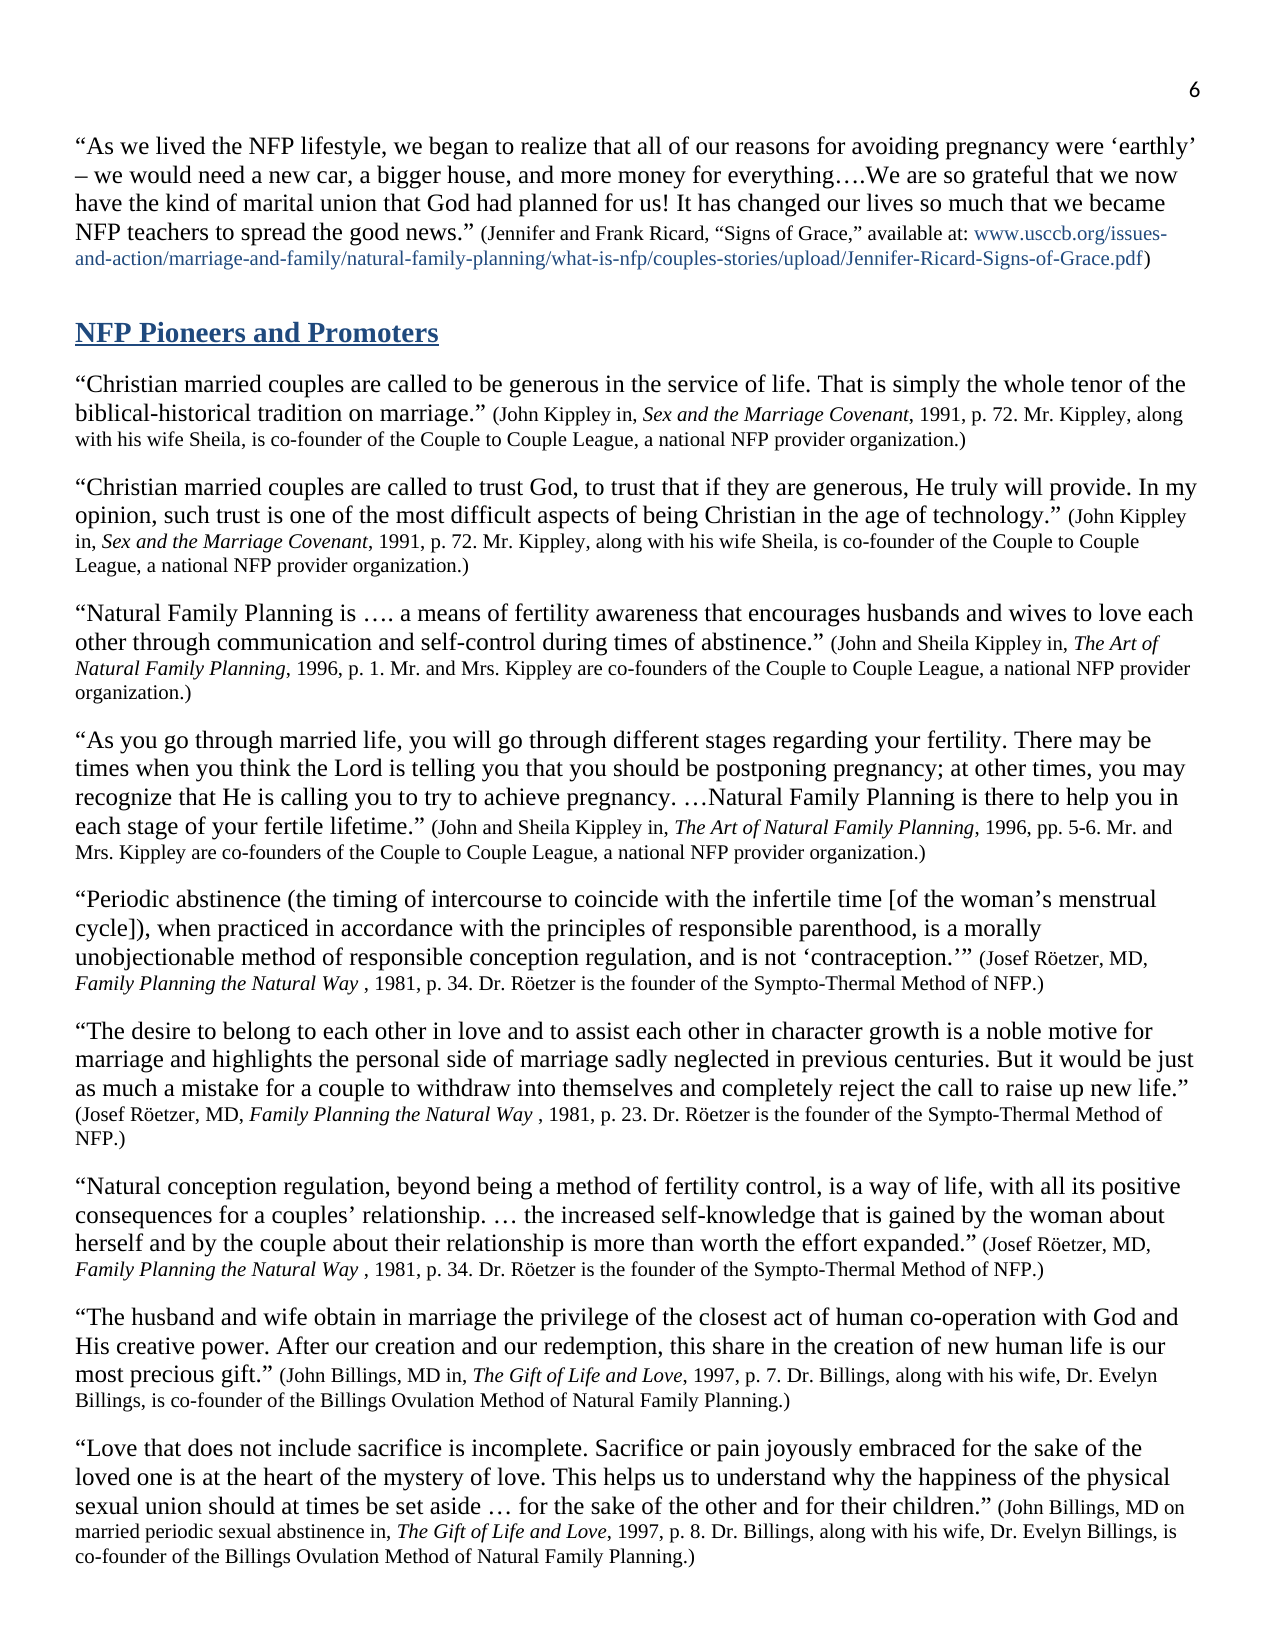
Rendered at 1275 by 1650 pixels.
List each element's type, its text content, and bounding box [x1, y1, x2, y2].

text NFP Pioneers and Promoters [75, 315, 1200, 348]
text “As we lived the NFP lifestyle, we began to realize that all of our reasons for avoiding pregnancy were ‘earthly’ – we would need a new car, a bigger house, and more money for everything….We are so grateful that we now have the kind of marital union that God had planned for us! It has changed our lives so much that we became NFP teachers to spread the good news.” (Jennifer and Frank Ricard, “Signs of Grace,” available at: www.usccb.org/issues-and-action/marriage-and-family/natural-family-planning/what-is-nfp/couples-stories/upload/Jennifer-Ricard-Signs-of-Grace.pdf) [75, 131, 1200, 270]
text “Natural Family Planning is …. a means of fertility awareness that encourages husbands and wives to love each other through communication and self-control during times of abstinence.” (John and Sheila Kippley in, The Art of Natural Family Planning, 1996, p. 1. Mr. and Mrs. Kippley are co-founders of the Couple to Couple League, a national NFP provider organization.) [75, 598, 1200, 704]
text “As you go through married life, you will go through different stages regarding your fertility. There may be times when you think the Lord is telling you that you should be postponing pregnancy; at other times, you may recognize that He is calling you to try to achieve pregnancy. …Natural Family Planning is there to help you in each stage of your fertile lifetime.” (John and Sheila Kippley in, The Art of Natural Family Planning, 1996, pp. 5-6. Mr. and Mrs. Kippley are co-founders of the Couple to Couple League, a national NFP provider organization.) [75, 725, 1200, 864]
text “Christian married couples are called to trust God, to trust that if they are generous, He truly will provide. In my opinion, such trust is one of the most difficult aspects of being Christian in the age of technology.” (John Kippley in, Sex and the Marriage Covenant, 1991, p. 72. Mr. Kippley, along with his wife Sheila, is co-founder of the Couple to Couple League, a national NFP provider organization.) [75, 472, 1200, 577]
text “Christian married couples are called to be generous in the service of life. That is simply the whole tenor of the biblical-historical tradition on marriage.” (John Kippley in, Sex and the Marriage Covenant, 1991, p. 72. Mr. Kippley, along with his wife Sheila, is co-founder of the Couple to Couple League, a national NFP provider organization.) [75, 369, 1200, 451]
text “The desire to belong to each other in love and to assist each other in character growth is a noble motive for marriage and highlights the personal side of marriage sadly neglected in previous centuries. But it would be just as much a mistake for a couple to withdraw into themselves and completely reject the call to raise up new life.” (Josef Röetzer, MD, Family Planning the Natural Way , 1981, p. 23. Dr. Röetzer is the founder of the Sympto-Thermal Method of NFP.) [75, 1016, 1200, 1150]
text “The husband and wife obtain in marriage the privilege of the closest act of human co-operation with God and His creative power. After our creation and our redemption, this share in the creation of new human life is our most precious gift.” (John Billings, MD in, The Gift of Life and Love, 1997, p. 7. Dr. Billings, along with his wife, Dr. Evelyn Billings, is co-founder of the Billings Ovulation Method of Natural Family Planning.) [75, 1302, 1200, 1412]
text “Natural conception regulation, beyond being a method of fertility control, is a way of life, with all its positive consequences for a couples’ relationship. … the increased self-knowledge that is gained by the woman about herself and by the couple about their relationship is more than worth the effort expanded.” (Josef Röetzer, MD, Family Planning the Natural Way , 1981, p. 34. Dr. Röetzer is the founder of the Sympto-Thermal Method of NFP.) [75, 1171, 1200, 1281]
text “Love that does not include sacrifice is incomplete. Sacrifice or pain joyously embraced for the sake of the loved one is at the heart of the mystery of love. This helps us to understand why the happiness of the physical sexual union should at times be set aside … for the sake of the other and for their children.” (John Billings, MD on married periodic sexual abstinence in, The Gift of Life and Love, 1997, p. 8. Dr. Billings, along with his wife, Dr. Evelyn Billings, is co-founder of the Billings Ovulation Method of Natural Family Planning.) [75, 1433, 1200, 1568]
text “Periodic abstinence (the timing of intercourse to coincide with the infertile time [of the woman’s menstrual cycle]), when practiced in accordance with the principles of responsible parenthood, is a morally unobjectionable method of responsible conception regulation, and is not ‘contraception.’” (Josef Röetzer, MD, Family Planning the Natural Way , 1981, p. 34. Dr. Röetzer is the founder of the Sympto-Thermal Method of NFP.) [75, 884, 1200, 995]
